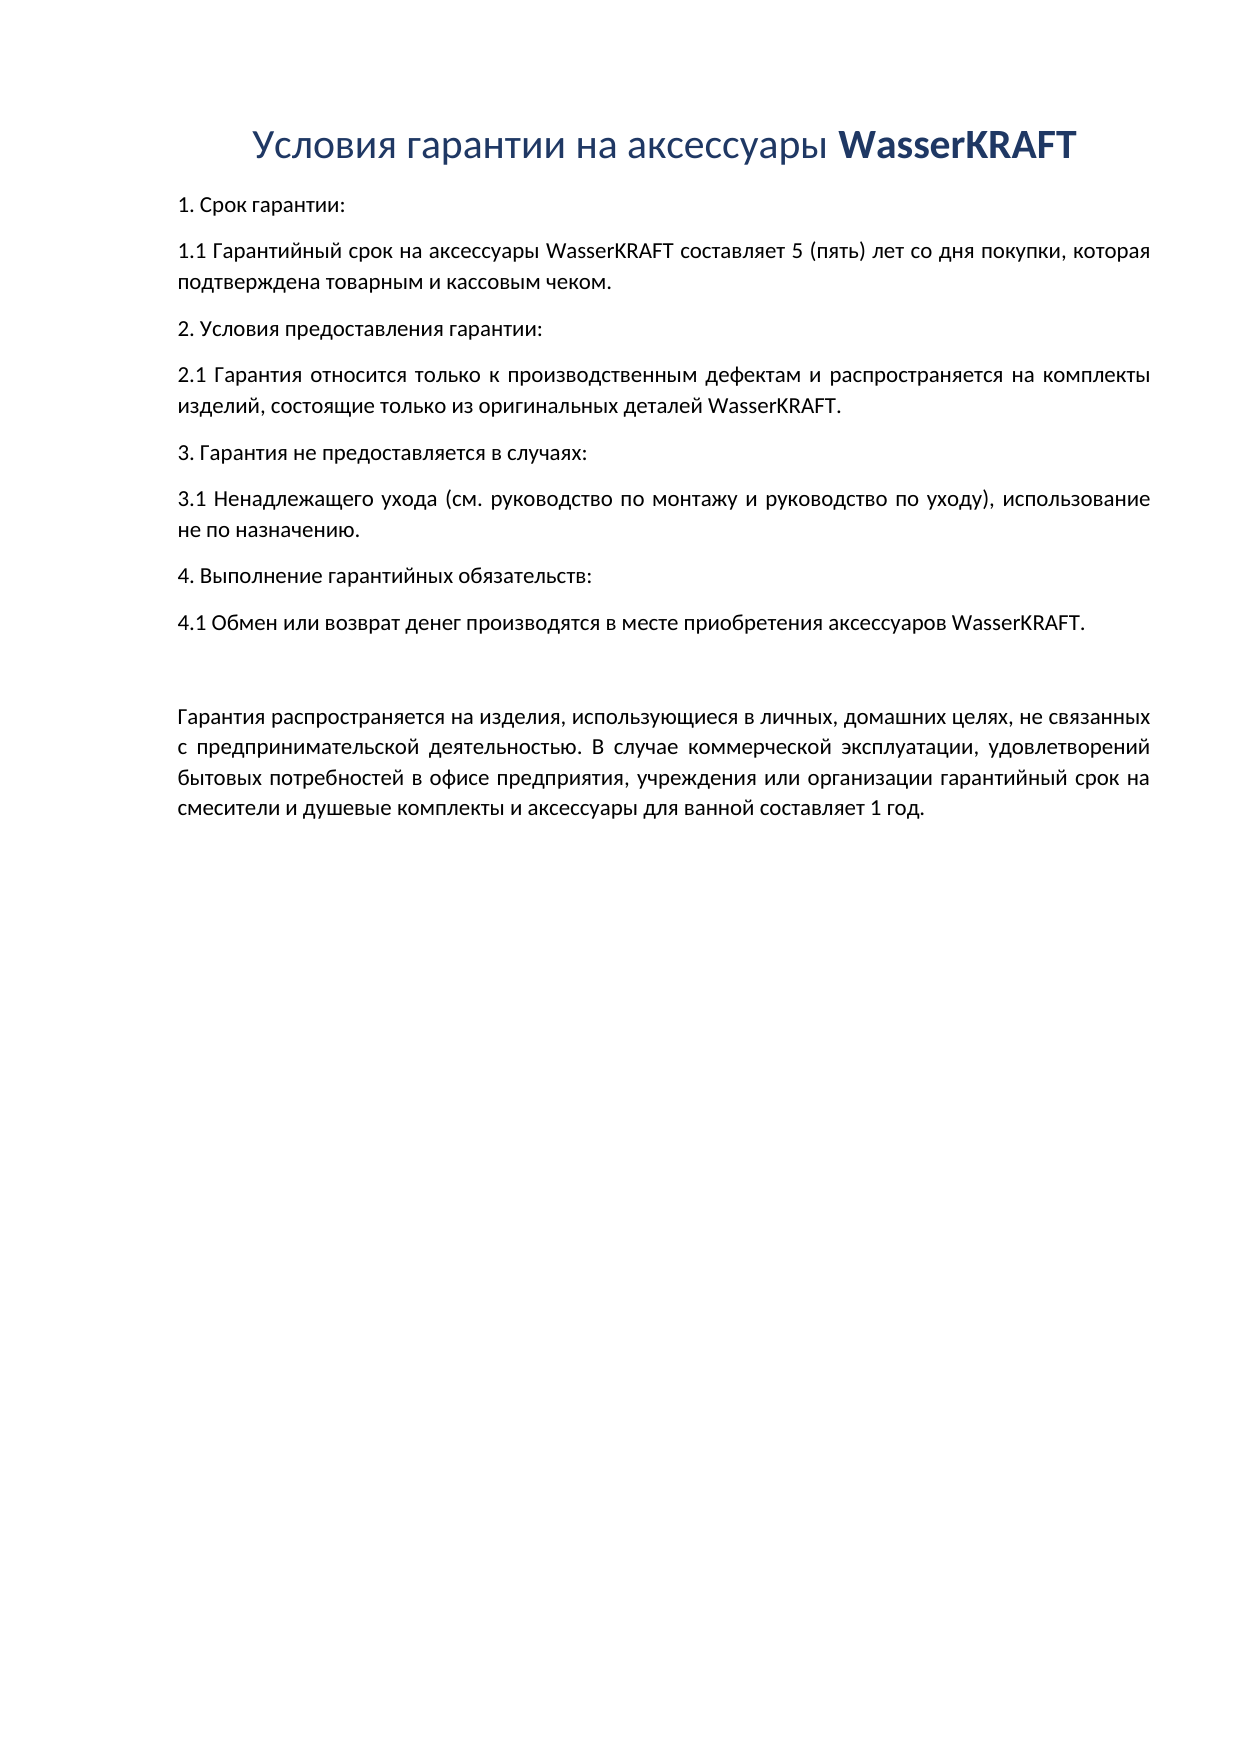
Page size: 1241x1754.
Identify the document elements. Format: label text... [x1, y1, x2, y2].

text 3. Гарантия не предоставляется в случаях: [177, 438, 1152, 466]
text 1.1 Гарантийный срок на аксессуары WasserKRAFT составляет 5 (пять) лет со дня покупки, которая подтверждена товарным и кассовым чеком. [177, 237, 1152, 295]
text 1. Срок гарантии: [177, 190, 1152, 218]
text 4.1 Обмен или возврат денег производятся в месте приобретения аксессуаров WasserKRAFT. [177, 608, 1152, 636]
text 3.1 Ненадлежащего ухода (см. руководство по монтажу и руководство по уходу), использование не по назначению. [177, 484, 1152, 543]
text Условия гарантии на аксессуары WasserKRAFT [177, 118, 1152, 169]
text 4. Выполнение гарантийных обязательств: [177, 562, 1152, 589]
text 2.1 Гарантия относится только к производственным дефектам и распространяется на комплекты изделий, состоящие только из оригинальных деталей WasserKRAFT. [177, 361, 1152, 419]
text 2. Условия предоставления гарантии: [177, 314, 1152, 342]
text Гарантия распространяется на изделия, использующиеся в личных, домашних целях, не связанных с предпринимательской деятельностью. В случае коммерческой эксплуатации, удовлетворений бытовых потребностей в офисе предприятия, учреждения или организации гарантийный срок на смесители и душевые комплекты и аксессуары для ванной составляет 1 год. [177, 702, 1152, 821]
